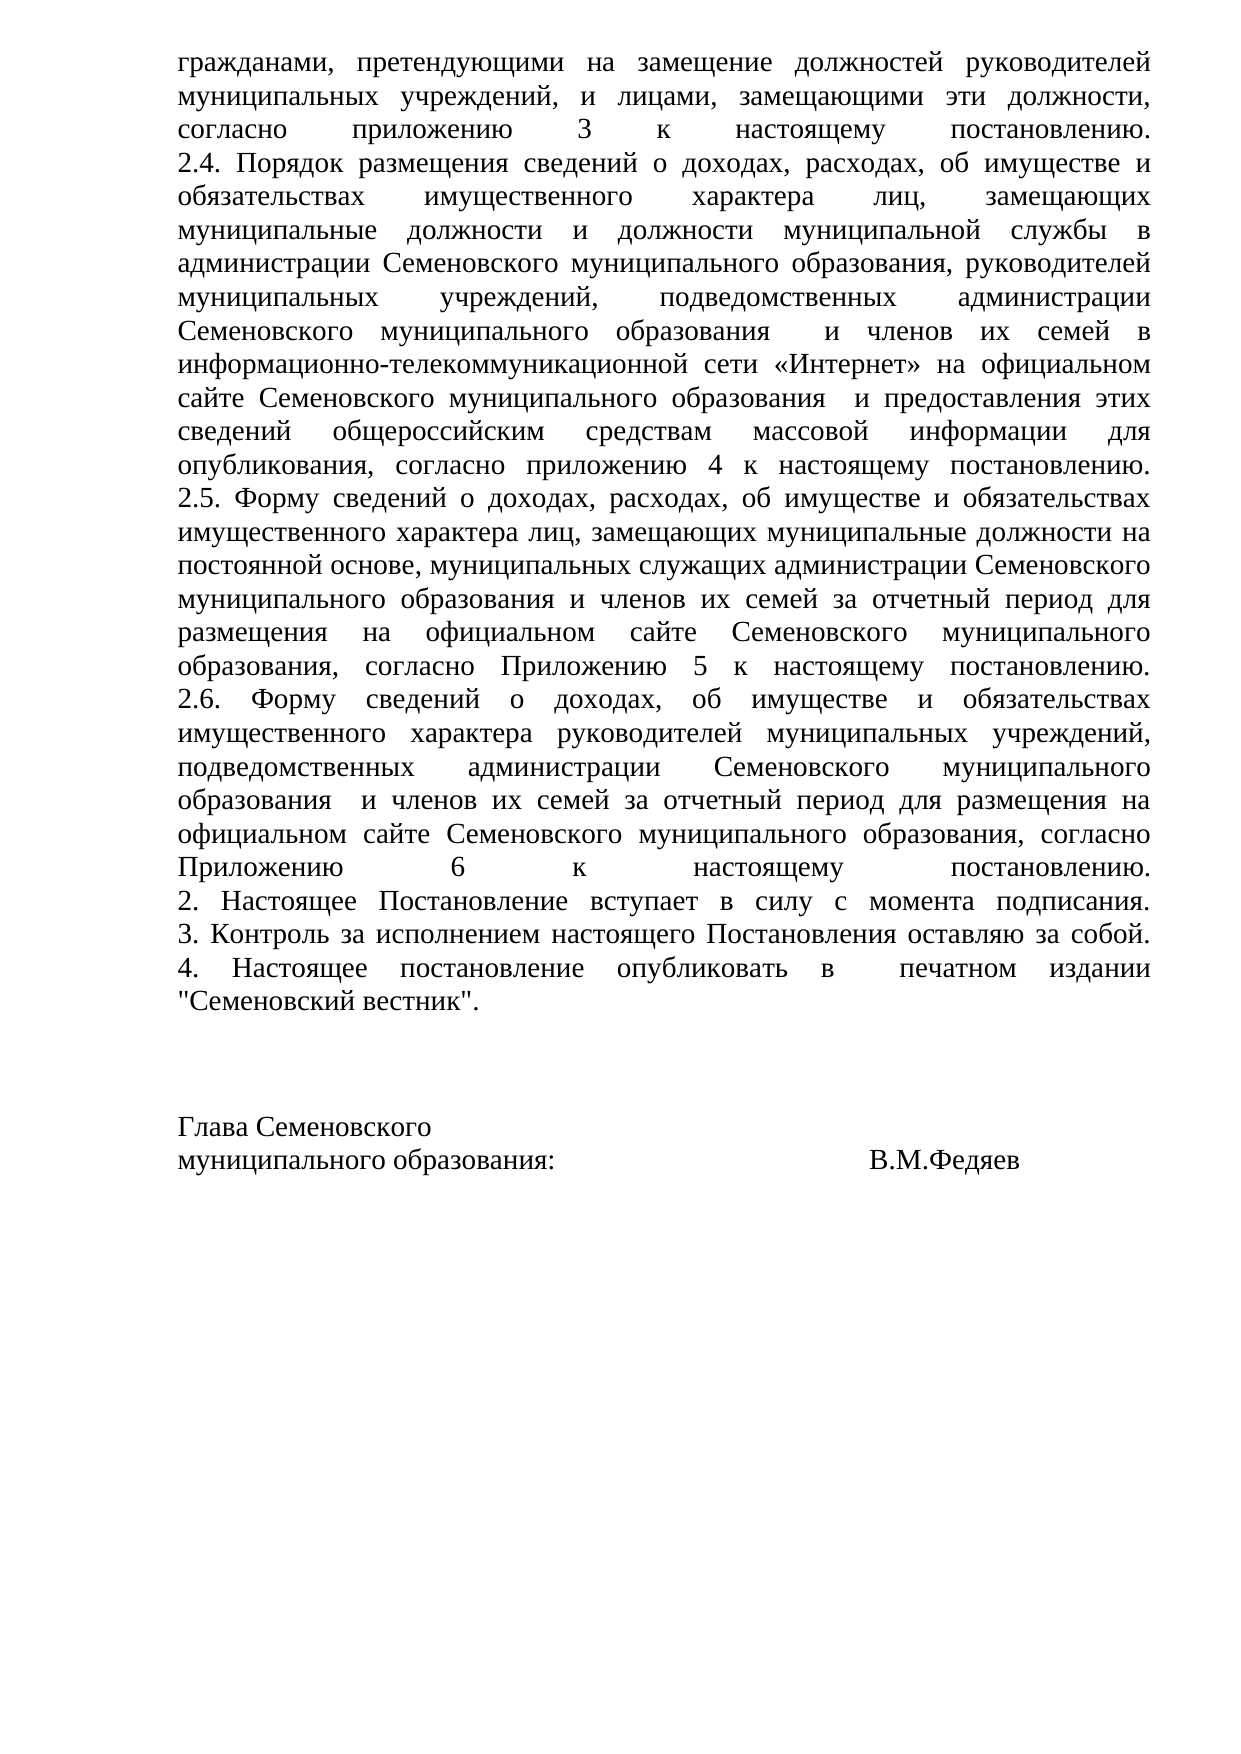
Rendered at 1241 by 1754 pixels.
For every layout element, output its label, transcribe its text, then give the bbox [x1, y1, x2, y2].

text Глава Семеновского муниципального образования: В.М.Федяев [177, 1109, 1152, 1205]
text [177, 44, 1152, 1017]
